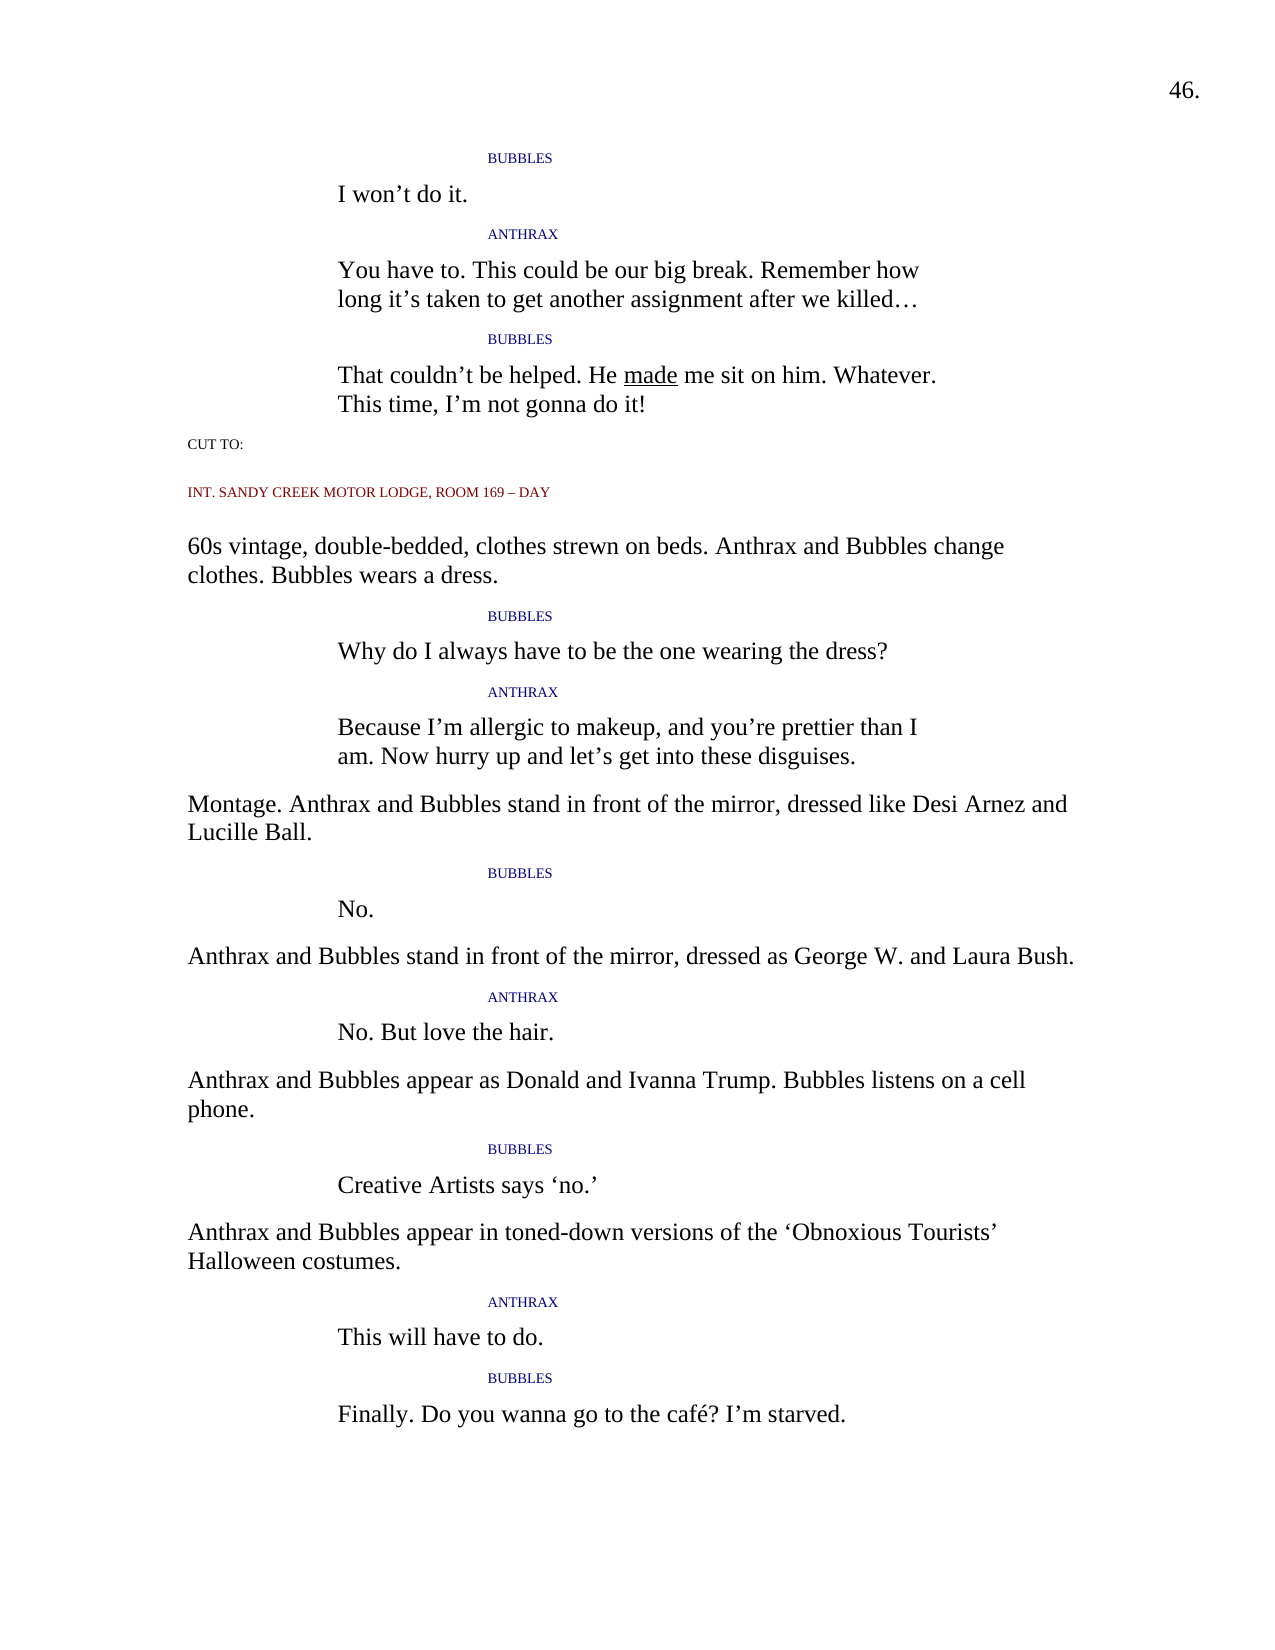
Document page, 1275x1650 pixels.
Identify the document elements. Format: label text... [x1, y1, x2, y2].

text 60s vintage, double-bedded, clothes strewn on beds. Anthrax and Bubbles change clothes. Bubbles wears a dress. [187, 531, 1087, 589]
text Anthrax and Bubbles appear in toned-down versions of the ‘Obnoxious Tourists’ Halloween costumes. [187, 1217, 1087, 1275]
text Anthrax [487, 226, 1087, 255]
text anthrax [487, 1294, 1087, 1322]
text bubbles [487, 150, 1087, 179]
text bubbles [487, 331, 1087, 360]
text Bubbles [487, 607, 1087, 636]
text I won’t do it. [337, 179, 937, 207]
text Because I’m allergic to makeup, and you’re prettier than I am. Now hurry up and let’s get into these disguises. [337, 712, 937, 770]
text Why do I always have to be the one wearing the dress? [337, 636, 937, 665]
text You have to. This could be our big break. Remember how long it’s taken to get another assignment after we killed… [337, 255, 937, 312]
text bubbles [487, 865, 1087, 894]
text Bubbles [487, 1370, 1087, 1399]
text Finally. Do you wanna go to the café? I’m starved. [337, 1399, 937, 1427]
text Anthrax and Bubbles appear as Donald and Ivanna Trump. Bubbles listens on a cell phone. [187, 1065, 1087, 1122]
text Anthrax and Bubbles stand in front of the mirror, dressed as George W. and Laura Bush. [187, 941, 1087, 970]
text Anthrax [487, 989, 1087, 1017]
text No. [337, 894, 937, 922]
text bubbles [487, 1141, 1087, 1170]
text No. But love the hair. [337, 1017, 937, 1046]
text Cut to: [187, 436, 1087, 465]
text Creative Artists says ‘no.’ [337, 1170, 937, 1199]
text This will have to do. [337, 1322, 937, 1351]
text anthrax [487, 684, 1087, 712]
text That couldn’t be helped. He made me sit on him. Whatever. This time, I’m not gonna do it! [337, 360, 937, 417]
text Montage. Anthrax and Bubbles stand in front of the mirror, dressed like Desi Arnez and Lucille Ball. [187, 789, 1087, 846]
subtitle int. sandy creek motor lodge, Room 169 – day [187, 484, 1087, 512]
